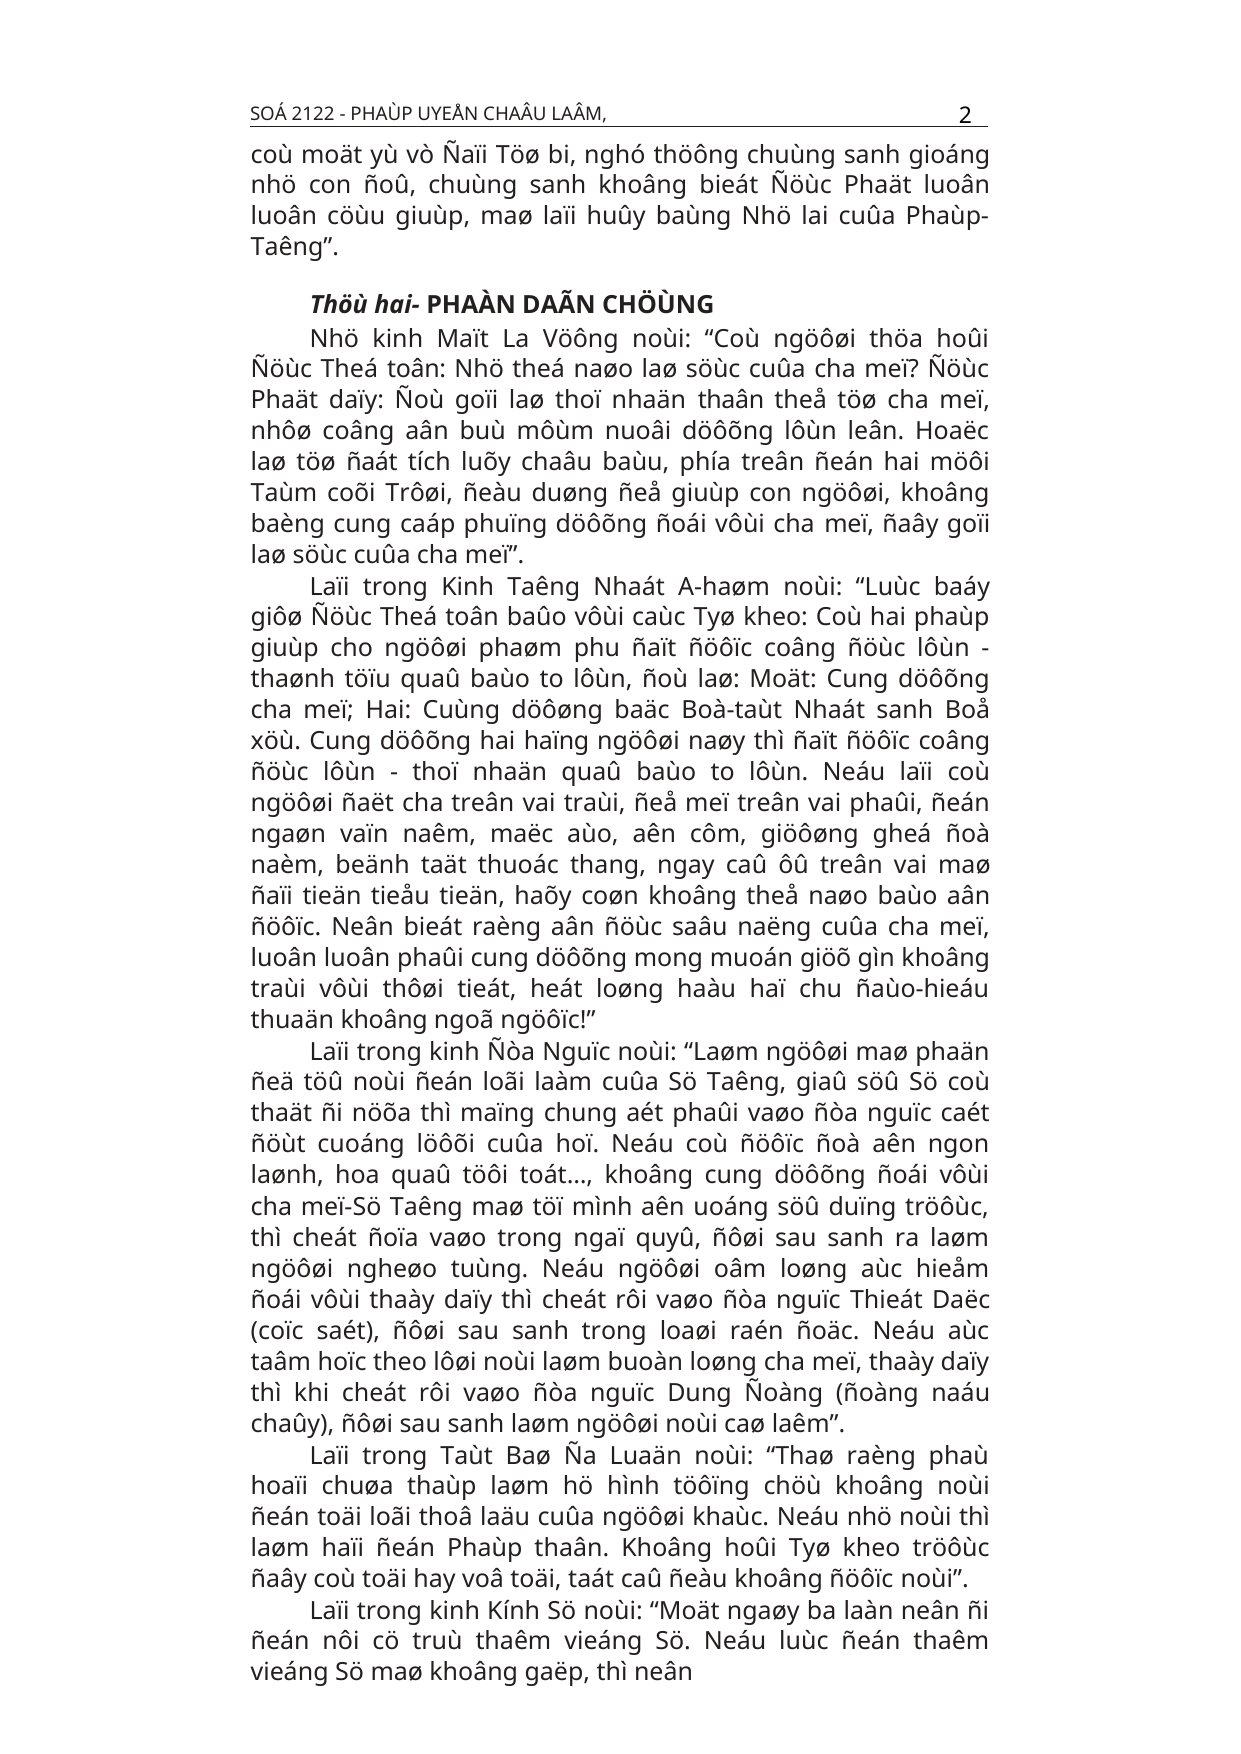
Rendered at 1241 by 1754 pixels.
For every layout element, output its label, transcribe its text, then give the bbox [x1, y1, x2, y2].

text Nhö kinh Maït La Vöông noùi: “Coù ngöôøi thöa hoûi Ñöùc Theá toân: Nhö theá naøo laø söùc cuûa cha meï? Ñöùc Phaät daïy: Ñoù goïi laø thoï nhaän thaân theå töø cha meï, nhôø coâng aân buù môùm nuoâi döôõng lôùn leân. Hoaëc laø töø ñaát tích luõy chaâu baùu, phía treân ñeán hai möôi Taùm coõi Trôøi, ñeàu duøng ñeå giuùp con ngöôøi, khoâng baèng cung caáp phuïng döôõng ñoái vôùi cha meï, ñaây goïi laø söùc cuûa cha meï”. [250, 322, 990, 571]
text Laïi trong Kinh Taêng Nhaát A-haøm noùi: “Luùc baáy giôø Ñöùc Theá toân baûo vôùi caùc Tyø kheo: Coù hai phaùp giuùp cho ngöôøi phaøm phu ñaït ñöôïc coâng ñöùc lôùn - thaønh töïu quaû baùo to lôùn, ñoù laø: Moät: Cung döôõng cha meï; Hai: Cuùng döôøng baäc Boà-taùt Nhaát sanh Boå xöù. Cung döôõng hai haïng ngöôøi naøy thì ñaït ñöôïc coâng ñöùc lôùn - thoï nhaän quaû baùo to lôùn. Neáu laïi coù ngöôøi ñaët cha treân vai traùi, ñeå meï treân vai phaûi, ñeán ngaøn vaïn naêm, maëc aùo, aên côm, giöôøng gheá ñoà naèm, beänh taät thuoác thang, ngay caû ôû treân vai maø ñaïi tieän tieåu tieän, haõy coøn khoâng theå naøo baùo aân ñöôïc. Neân bieát raèng aân ñöùc saâu naëng cuûa cha meï, luoân luoân phaûi cung döôõng mong muoán giöõ gìn khoâng traùi vôùi thôøi tieát, heát loøng haàu haï chu ñaùo-hieáu thuaän khoâng ngoã ngöôïc!” [250, 571, 990, 1036]
text Laïi trong Taùt Baø Ña Luaän noùi: “Thaø raèng phaù hoaïi chuøa thaùp laøm hö hình töôïng chöù khoâng noùi ñeán toäi loãi thoâ laäu cuûa ngöôøi khaùc. Neáu nhö noùi thì laøm haïi ñeán Phaùp thaân. Khoâng hoûi Tyø kheo tröôùc ñaây coù toäi hay voâ toäi, taát caû ñeàu khoâng ñöôïc noùi”. [250, 1439, 990, 1594]
text Laïi trong kinh Ñòa Nguïc noùi: “Laøm ngöôøi maø phaän ñeä töû noùi ñeán loãi laàm cuûa Sö Taêng, giaû söû Sö coù thaät ñi nöõa thì maïng chung aét phaûi vaøo ñòa nguïc caét ñöùt cuoáng löôõi cuûa hoï. Neáu coù ñöôïc ñoà aên ngon laønh, hoa quaû töôi toát…, khoâng cung döôõng ñoái vôùi cha meï-Sö Taêng maø töï mình aên uoáng söû duïng tröôùc, thì cheát ñoïa vaøo trong ngaï quyû, ñôøi sau sanh ra laøm ngöôøi ngheøo tuùng. Neáu ngöôøi oâm loøng aùc hieåm ñoái vôùi thaày daïy thì cheát rôi vaøo ñòa nguïc Thieát Daëc (coïc saét), ñôøi sau sanh trong loaøi raén ñoäc. Neáu aùc taâm hoïc theo lôøi noùi laøm buoàn loøng cha meï, thaày daïy thì khi cheát rôi vaøo ñòa nguïc Dung Ñoàng (ñoàng naáu chaûy), ñôøi sau sanh laøm ngöôøi noùi caø laêm”. [250, 1036, 990, 1439]
text Thöù hai- PHAÀN DAÃN CHÖÙNG [309, 287, 1092, 320]
text coù moät yù vò Ñaïi Töø bi, nghó thöông chuùng sanh gioáng nhö con ñoû, chuùng sanh khoâng bieát Ñöùc Phaät luoân luoân cöùu giuùp, maø laïi huûy baùng Nhö lai cuûa Phaùp-Taêng”. [250, 138, 990, 262]
text Laïi trong kinh Kính Sö noùi: “Moät ngaøy ba laàn neân ñi ñeán nôi cö truù thaêm vieáng Sö. Neáu luùc ñeán thaêm vieáng Sö maø khoâng gaëp, thì neân [250, 1594, 990, 1688]
